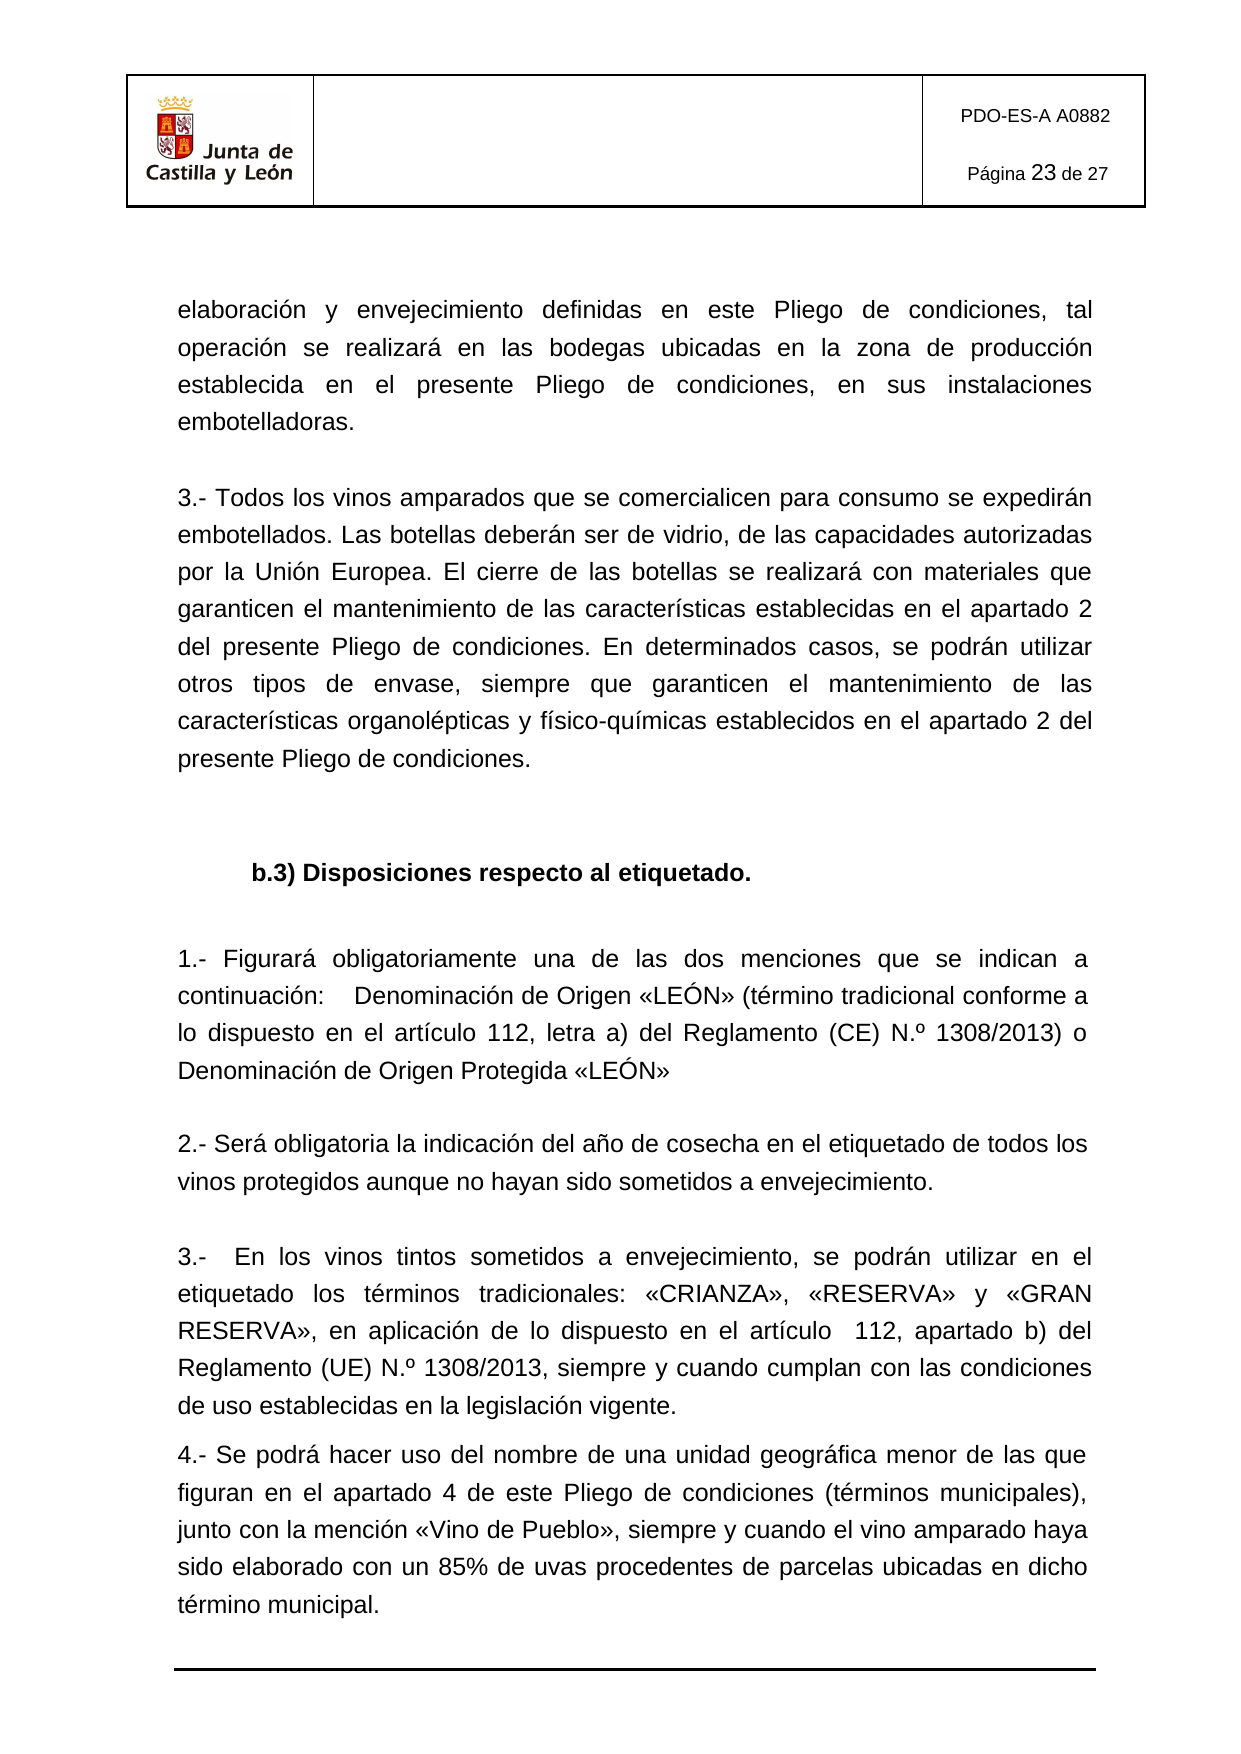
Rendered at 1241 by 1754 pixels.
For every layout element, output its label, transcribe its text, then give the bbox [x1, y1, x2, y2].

text 3.- En los vinos tintos sometidos a envejecimiento, se podrán utilizar en el etiquetado los términos tradicionales: «CRIANZA», «RESERVA» y «GRAN RESERVA», en aplicación de lo dispuesto en el artículo 112, apartado b) del Reglamento (UE) N.º 1308/2013, siempre y cuando cumplan con las condiciones de uso establecidas en la legislación vigente. [177, 1242, 1094, 1419]
text 1.- Figurará obligatoriamente una de las dos menciones que se indican a continuación: Denominación de Origen «LEÓN» (término tradicional conforme a lo dispuesto en el artículo 112, letra a) del Reglamento (CE) N.º 1308/2013) o Denominación de Origen Protegida «LEÓN» [177, 944, 1089, 1084]
text 4.- Se podrá hacer uso del nombre de una unidad geográfica menor de las que figuran en el apartado 4 de este Pliego de condiciones (términos municipales), junto con la mención «Vino de Pueblo», siempre y cuando el vino amparado haya sido elaborado con un 85% de uvas procedentes de parcelas ubicadas en dicho término municipal. [177, 1441, 1089, 1618]
text 2.- Será obligatoria la indicación del año de cosecha en el etiquetado de todos los vinos protegidos aunque no hayan sido sometidos a envejecimiento. [177, 1129, 1089, 1195]
picture [145, 94, 294, 185]
text 3.- Todos los vinos amparados que se comercialicen para consumo se expedirán embotellados. Las botellas deberán ser de vidrio, de las capacidades autorizadas por la Unión Europea. El cierre de las botellas se realizará con materiales que garanticen el mantenimiento de las características establecidas en el apartado 2 del presente Pliego de condiciones. En determinados casos, se podrán utilizar otros tipos de envase, siempre que garanticen el mantenimiento de las características organolépticas y físico-químicas establecidos en el apartado 2 del presente Pliego de condiciones. [177, 483, 1094, 772]
subtitle Disposiciones respecto al etiquetado. [251, 858, 1157, 887]
